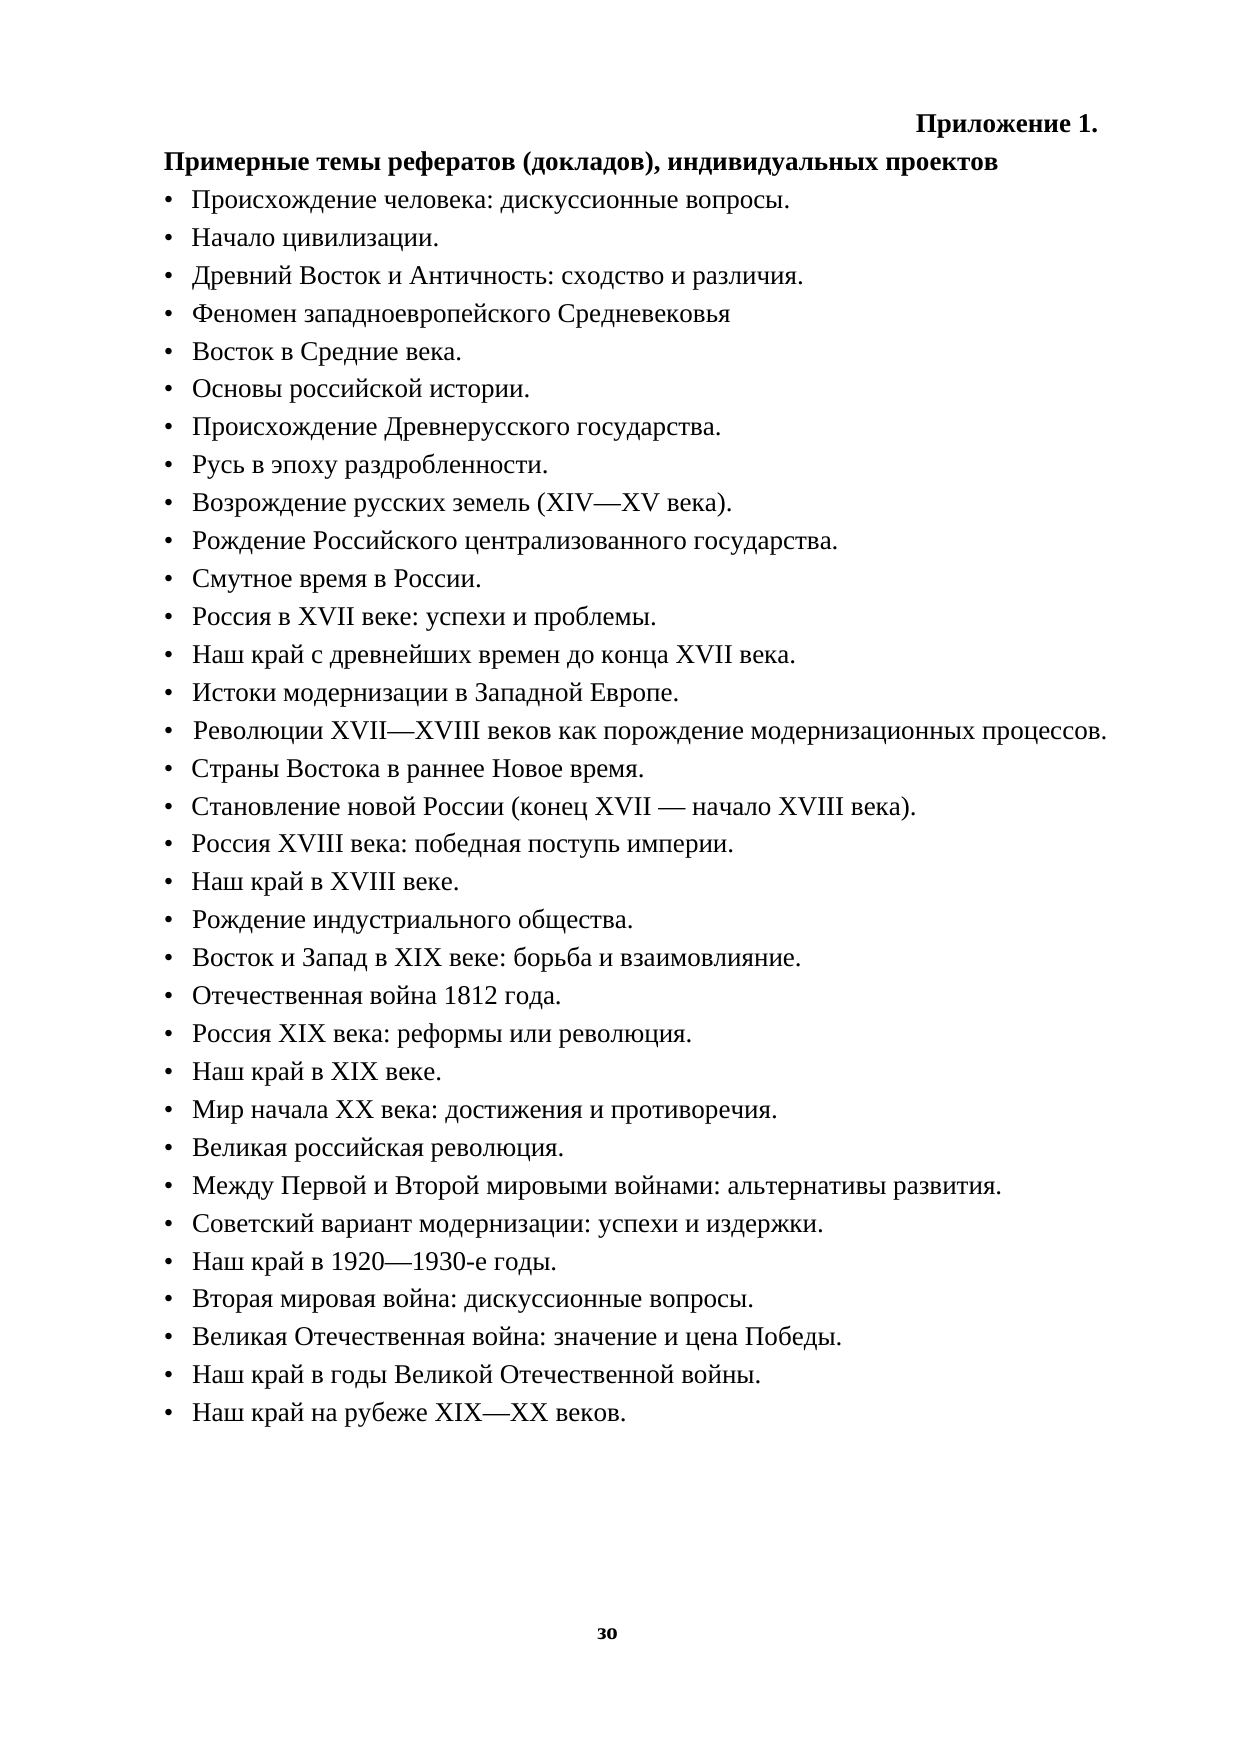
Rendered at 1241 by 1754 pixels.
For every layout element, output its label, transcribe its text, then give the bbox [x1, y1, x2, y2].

list Великая Отечественная война: значение и цена Победы. [163, 1321, 1118, 1352]
list Великая российская революция. [163, 1131, 1118, 1162]
list Рождение индустриального общества. [163, 903, 1118, 934]
list Наш край в XIX веке. [163, 1055, 1118, 1086]
list Наш край на рубеже XIX—XX веков. [163, 1396, 1118, 1427]
list Революции XVII—XVIII веков как порождение модернизационных процессов. [163, 714, 1118, 745]
list Наш край в XVIII веке. [163, 866, 1118, 897]
list Отечественная война 1812 года. [163, 979, 1118, 1010]
text Приложение 1. Примерные темы рефератов (докладов), индивидуальных проектов [163, 107, 1118, 176]
list Происхождение Древнерусского государства. [163, 411, 1118, 442]
list Наш край в годы Великой Отечественной войны. [163, 1358, 1118, 1389]
list Древний Восток и Античность: сходство и различия. [163, 259, 1118, 290]
list Мир начала XX века: достижения и противоречия. [163, 1093, 1118, 1124]
list Восток и Запад в XIX веке: борьба и взаимовлияние. [163, 941, 1118, 972]
list Вторая мировая война: дискуссионные вопросы. [163, 1283, 1118, 1314]
list Наш край в 1920—1930-е годы. [163, 1245, 1118, 1276]
list Страны Востока в раннее Новое время. [163, 752, 1118, 783]
list Россия XIX века: реформы или революция. [163, 1017, 1118, 1048]
list Советский вариант модернизации: успехи и издержки. [163, 1207, 1118, 1238]
list Феномен западноевропейского Средневековья [163, 297, 1118, 328]
list Начало цивилизации. [163, 221, 1118, 252]
list Основы российской истории. [163, 373, 1118, 404]
list Россия в XVII веке: успехи и проблемы. [163, 600, 1118, 631]
list Происхождение человека: дискуссионные вопросы. [163, 183, 1118, 214]
list Становление новой России (конец XVII — начало XVIII века). [163, 790, 1118, 821]
list Истоки модернизации в Западной Европе. [163, 676, 1118, 707]
list Русь в эпоху раздробленности. [163, 448, 1118, 479]
list Возрождение русских земель (XIV—XV века). [163, 486, 1118, 517]
list Между Первой и Второй мировыми войнами: альтернативы развития. [163, 1169, 1118, 1200]
list Рождение Российского централизованного государства. [163, 524, 1118, 555]
list Смутное время в России. [163, 562, 1118, 593]
list Россия XVIII века: победная поступь империи. [163, 828, 1118, 859]
list Восток в Средние века. [163, 335, 1118, 366]
list Наш край с древнейших времен до конца XVII века. [163, 638, 1118, 669]
